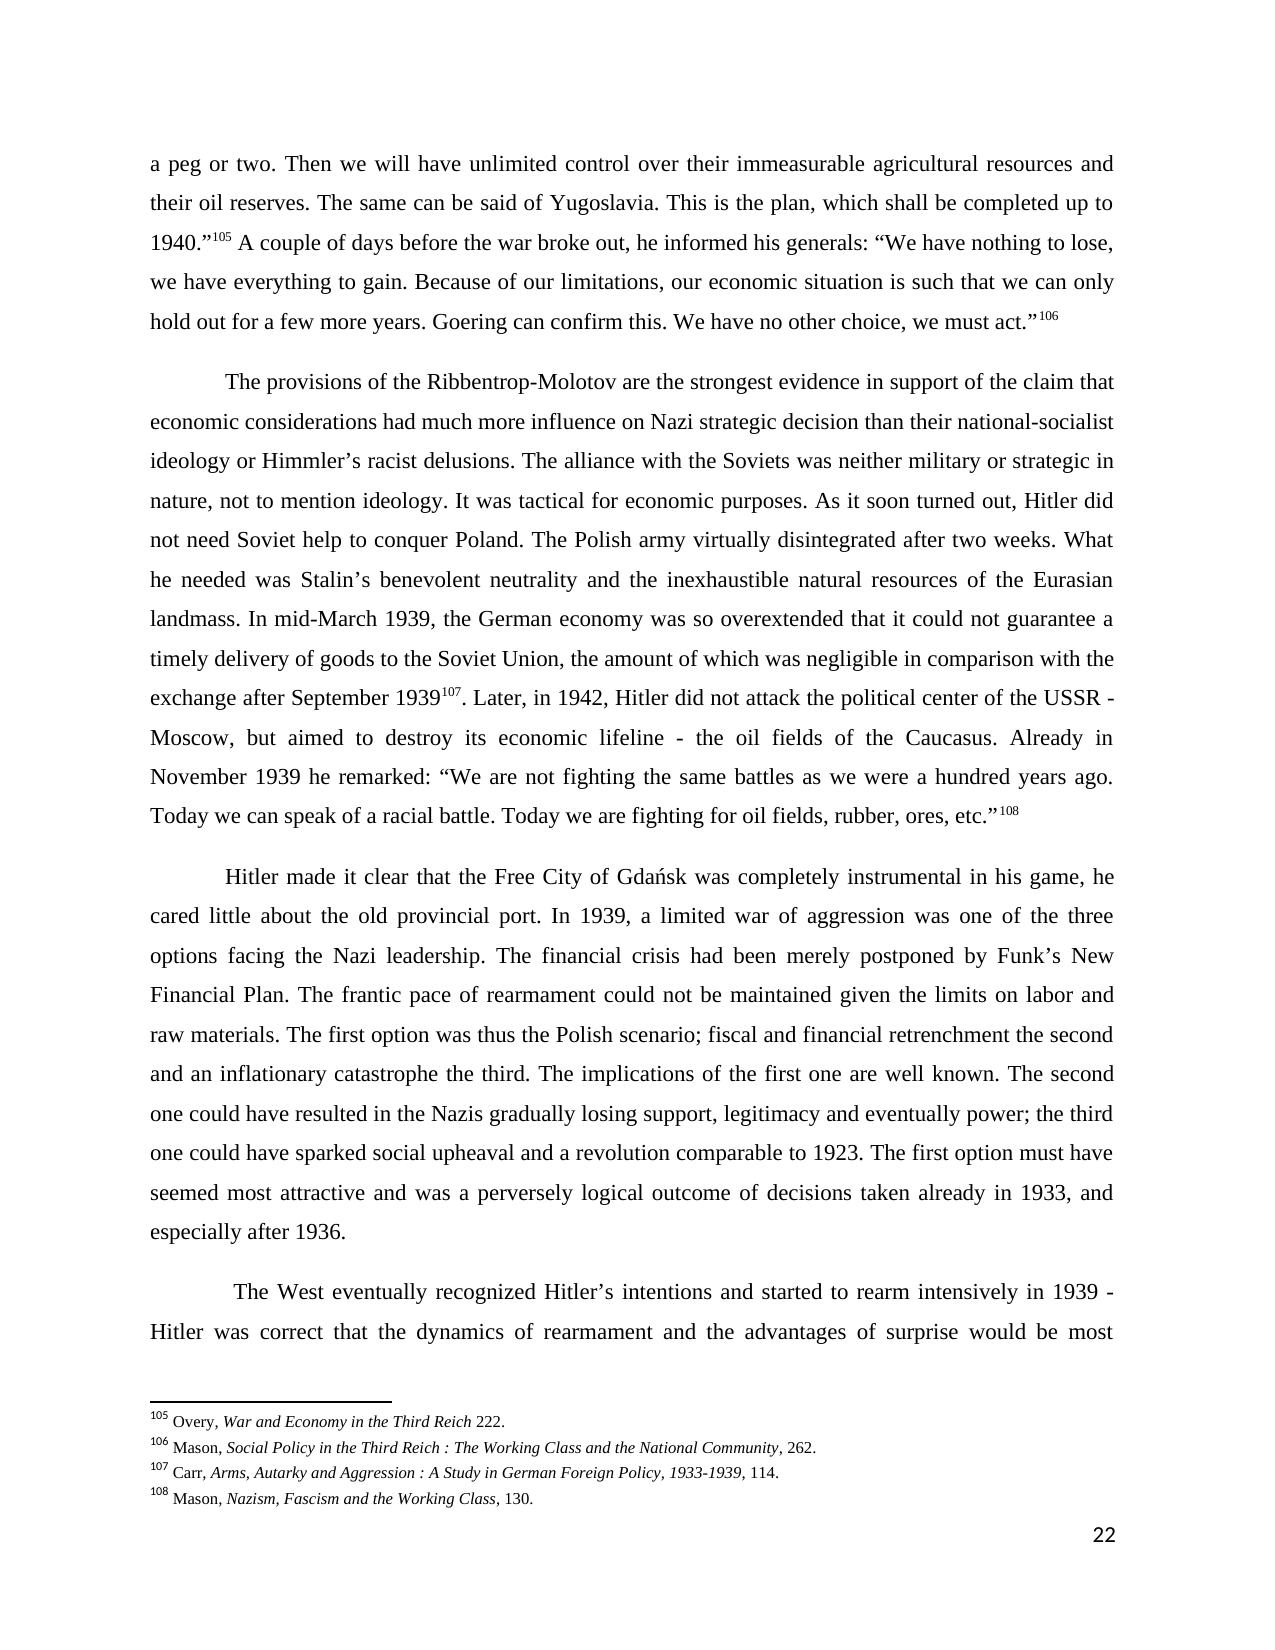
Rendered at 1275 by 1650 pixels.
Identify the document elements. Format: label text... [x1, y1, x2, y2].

text The provisions of the Ribbentrop-Molotov are the strongest evidence in support of the claim that economic considerations had much more influence on Nazi strategic decision than their national-socialist ideology or Himmler’s racist delusions. The alliance with the Soviets was neither military or strategic in nature, not to mention ideology. It was tactical for economic purposes. As it soon turned out, Hitler did not need Soviet help to conquer Poland. The Polish army virtually disintegrated after two weeks. What he needed was Stalin’s benevolent neutrality and the inexhaustible natural resources of the Eurasian landmass. In mid-March 1939, the German economy was so overextended that it could not guarantee a timely delivery of goods to the Soviet Union, the amount of which was negligible in comparison with the exchange after September 1939. Later, in 1942, Hitler did not attack the political center of the USSR - Moscow, but aimed to destroy its economic lifeline - the oil fields of the Caucasus. Already in November 1939 he remarked: “We are not fighting the same battles as we were a hundred years ago. Today we can speak of a racial battle. Today we are fighting for oil fields, rubber, ores, etc.” [150, 368, 1116, 829]
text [150, 150, 1116, 334]
text Hitler made it clear that the Free City of Gdańsk was completely instrumental in his game, he cared little about the old provincial port. In 1939, a limited war of aggression was one of the three options facing the Nazi leadership. The financial crisis had been merely postponed by Funk’s New Financial Plan. The frantic pace of rearmament could not be maintained given the limits on labor and raw materials. The first option was thus the Polish scenario; fiscal and financial retrenchment the second and an inflationary catastrophe the third. The implications of the first one are well known. The second one could have resulted in the Nazis gradually losing support, legitimacy and eventually power; the third one could have sparked social upheaval and a revolution comparable to 1923. The first option must have seemed most attractive and was a perversely logical outcome of decisions taken already in 1933, and especially after 1936. [150, 863, 1116, 1244]
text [150, 1278, 1116, 1344]
